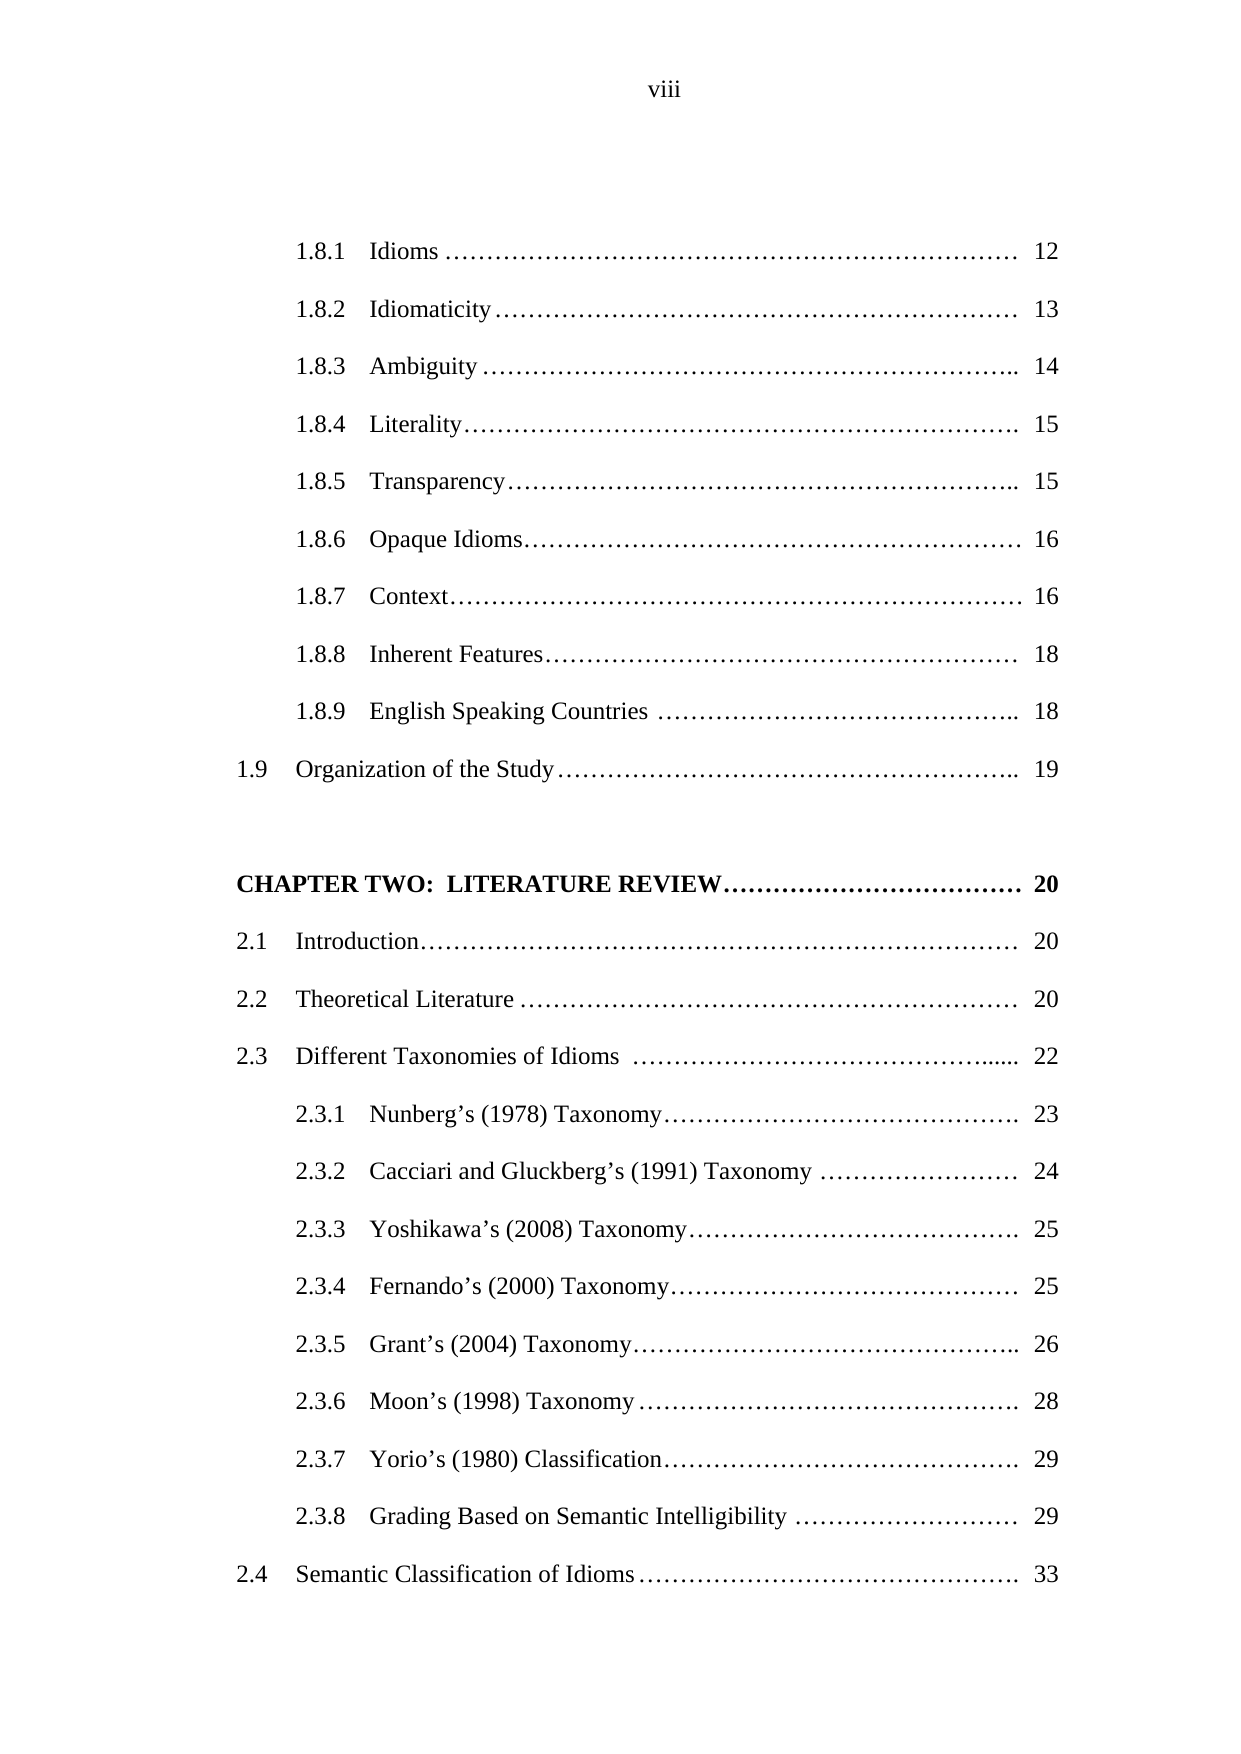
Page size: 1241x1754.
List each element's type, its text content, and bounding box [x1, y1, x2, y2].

list 1.8.9 English Speaking Countries …………………………………….. 18 [295, 696, 1092, 725]
text 2.1 Introduction ……………………………………………………………… 20 [236, 926, 1092, 955]
list 1.8.8 Inherent Features ………………………………………………… 18 [295, 639, 1092, 667]
text 2.3.5 Grant’s (2004) Taxonomy ……………………………………….. 26 [295, 1329, 1092, 1357]
text 2.3 Different Taxonomies of Idioms ……………………………………...... 22 [236, 1041, 1092, 1070]
text 2.3.7 Yorio’s (1980) Classification ……………………………………. 29 [295, 1444, 1092, 1472]
list 1.8.6 Opaque Idioms …………………………………………………… 16 [295, 524, 1092, 552]
text 2.3.6 Moon’s (1998) Taxonomy ………………………………………. 28 [295, 1386, 1092, 1415]
text 2.3.4 Fernando’s (2000) Taxonomy …………………………………… 25 [295, 1271, 1092, 1300]
text 2.3.1 Nunberg’s (1978) Taxonomy ……………………………………. 23 [295, 1099, 1092, 1127]
list 1.8.1 Idioms …………………………………………………………… 12 [295, 236, 1092, 265]
list 1.8.7 Context …………………………………………………………… 16 [295, 581, 1092, 610]
text 2.3.8 Grading Based on Semantic Intelligibility ……………………… 29 [295, 1501, 1092, 1530]
list 1.8.3 Ambiguity ……………………………………………………….. 14 [295, 351, 1092, 380]
list Organization of the Study ……………………………………………….. 19 [236, 754, 1092, 782]
text 2.3.2 Cacciari and Gluckberg’s (1991) Taxonomy …………………… 24 [295, 1156, 1092, 1185]
list 1.8.2 Idiomaticity ……………………………………………………… 13 [295, 294, 1092, 322]
text 2.4 Semantic Classification of Idioms ………………………………………. 33 [236, 1559, 1092, 1587]
list 1.8.5 Transparency …………………………………………………….. 15 [295, 466, 1092, 495]
text 2.3.3 Yoshikawa’s (2008) Taxonomy …………………………………. 25 [295, 1214, 1092, 1242]
text CHAPTER TWO: LITERATURE REVIEW ……………………………… 20 [236, 869, 1092, 897]
list 1.8.4 Literality …………………………………………………………. 15 [295, 409, 1092, 437]
text 2.2 Theoretical Literature …………………………………………………… 20 [236, 984, 1092, 1012]
